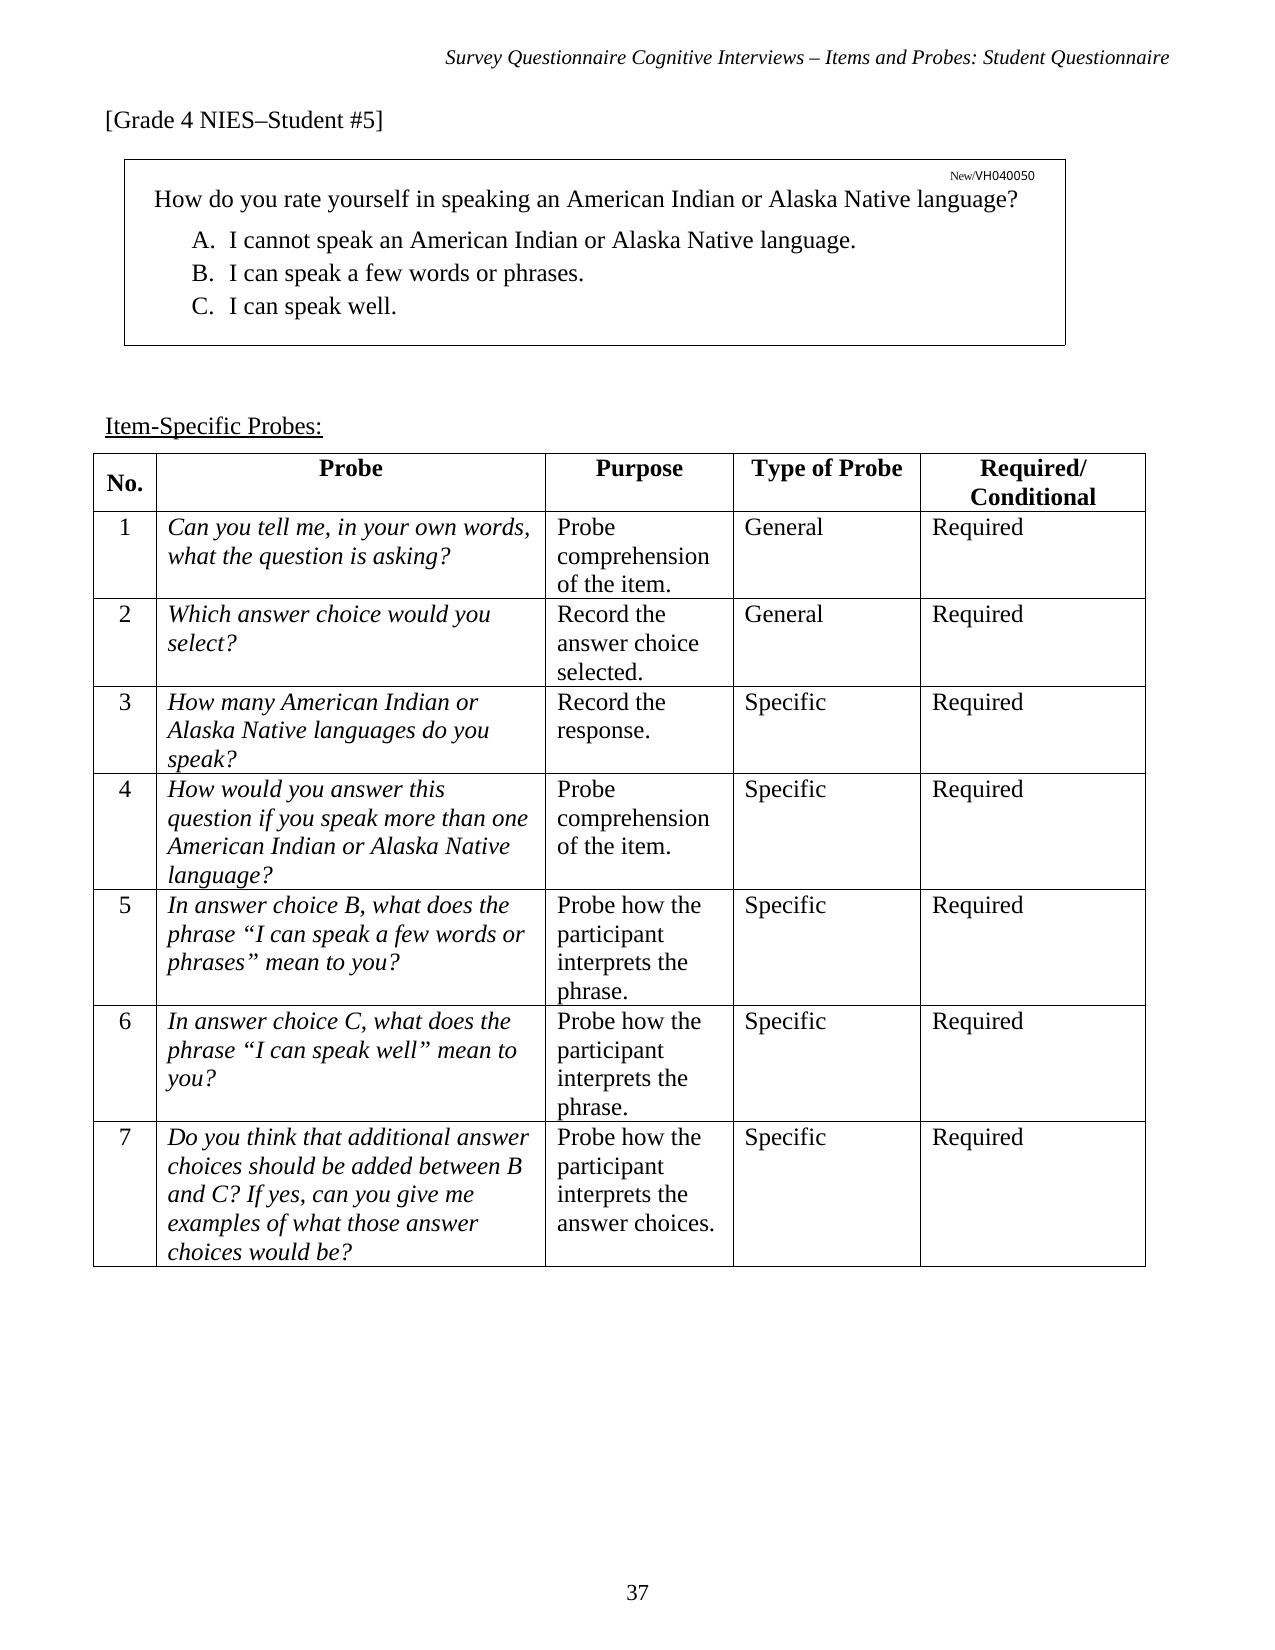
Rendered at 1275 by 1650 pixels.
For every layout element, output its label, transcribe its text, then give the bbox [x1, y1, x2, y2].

table_cell Probe how the participant interprets the phrase. [546, 1006, 733, 1121]
table_cell General [734, 512, 920, 598]
table_cell Which answer choice would you select? [157, 599, 545, 686]
table_cell 6 [94, 1006, 156, 1121]
table_cell How many American Indian or Alaska Native languages do you speak? [157, 687, 545, 773]
table_cell Record the response. [546, 687, 733, 773]
table_cell 7 [94, 1122, 156, 1266]
table_cell Specific [734, 1006, 920, 1121]
text Item-Specific Probes: [105, 411, 1170, 440]
table_cell Required [921, 512, 1145, 598]
text [Grade 4 NIES–Student #5] [105, 105, 1170, 134]
table_cell Probe comprehension of the item. [546, 774, 733, 889]
table_cell 2 [94, 599, 156, 686]
table_cell Specific [734, 687, 920, 773]
table_header Type of Probe [734, 454, 920, 511]
table_cell In answer choice C, what does the phrase “I can speak well” mean to you? [157, 1006, 545, 1121]
table_header Required/ Conditional [921, 454, 1145, 511]
table_cell Required [921, 687, 1145, 773]
table_cell 5 [94, 890, 156, 1005]
table_cell Probe how the participant interprets the phrase. [546, 890, 733, 1005]
table_header Probe [157, 454, 545, 511]
table_cell 4 [94, 774, 156, 889]
table_cell Record the answer choice selected. [546, 599, 733, 686]
table_cell Required [921, 1122, 1145, 1266]
table_cell 1 [94, 512, 156, 598]
table_cell 3 [94, 687, 156, 773]
table_cell Specific [734, 890, 920, 1005]
table_cell Do you think that additional answer choices should be added between B and C? If yes, can you give me examples of what those answer choices would be? [157, 1122, 545, 1266]
table_cell How would you answer this question if you speak more than one American Indian or Alaska Native language? [157, 774, 545, 889]
table_cell Can you tell me, in your own words, what the question is asking? [157, 512, 545, 598]
table_cell Required [921, 1006, 1145, 1121]
table_cell Specific [734, 774, 920, 889]
table_cell Probe how the participant interprets the answer choices. [546, 1122, 733, 1266]
table_header Purpose [546, 454, 733, 511]
table_cell Required [921, 890, 1145, 1005]
table_cell Required [921, 774, 1145, 889]
table_cell In answer choice B, what does the phrase “I can speak a few words or phrases” mean to you? [157, 890, 545, 1005]
table_cell General [734, 599, 920, 686]
table_cell Specific [734, 1122, 920, 1266]
table_header No. [94, 454, 156, 511]
table_cell Probe comprehension of the item. [546, 512, 733, 598]
table_cell Required [921, 599, 1145, 686]
